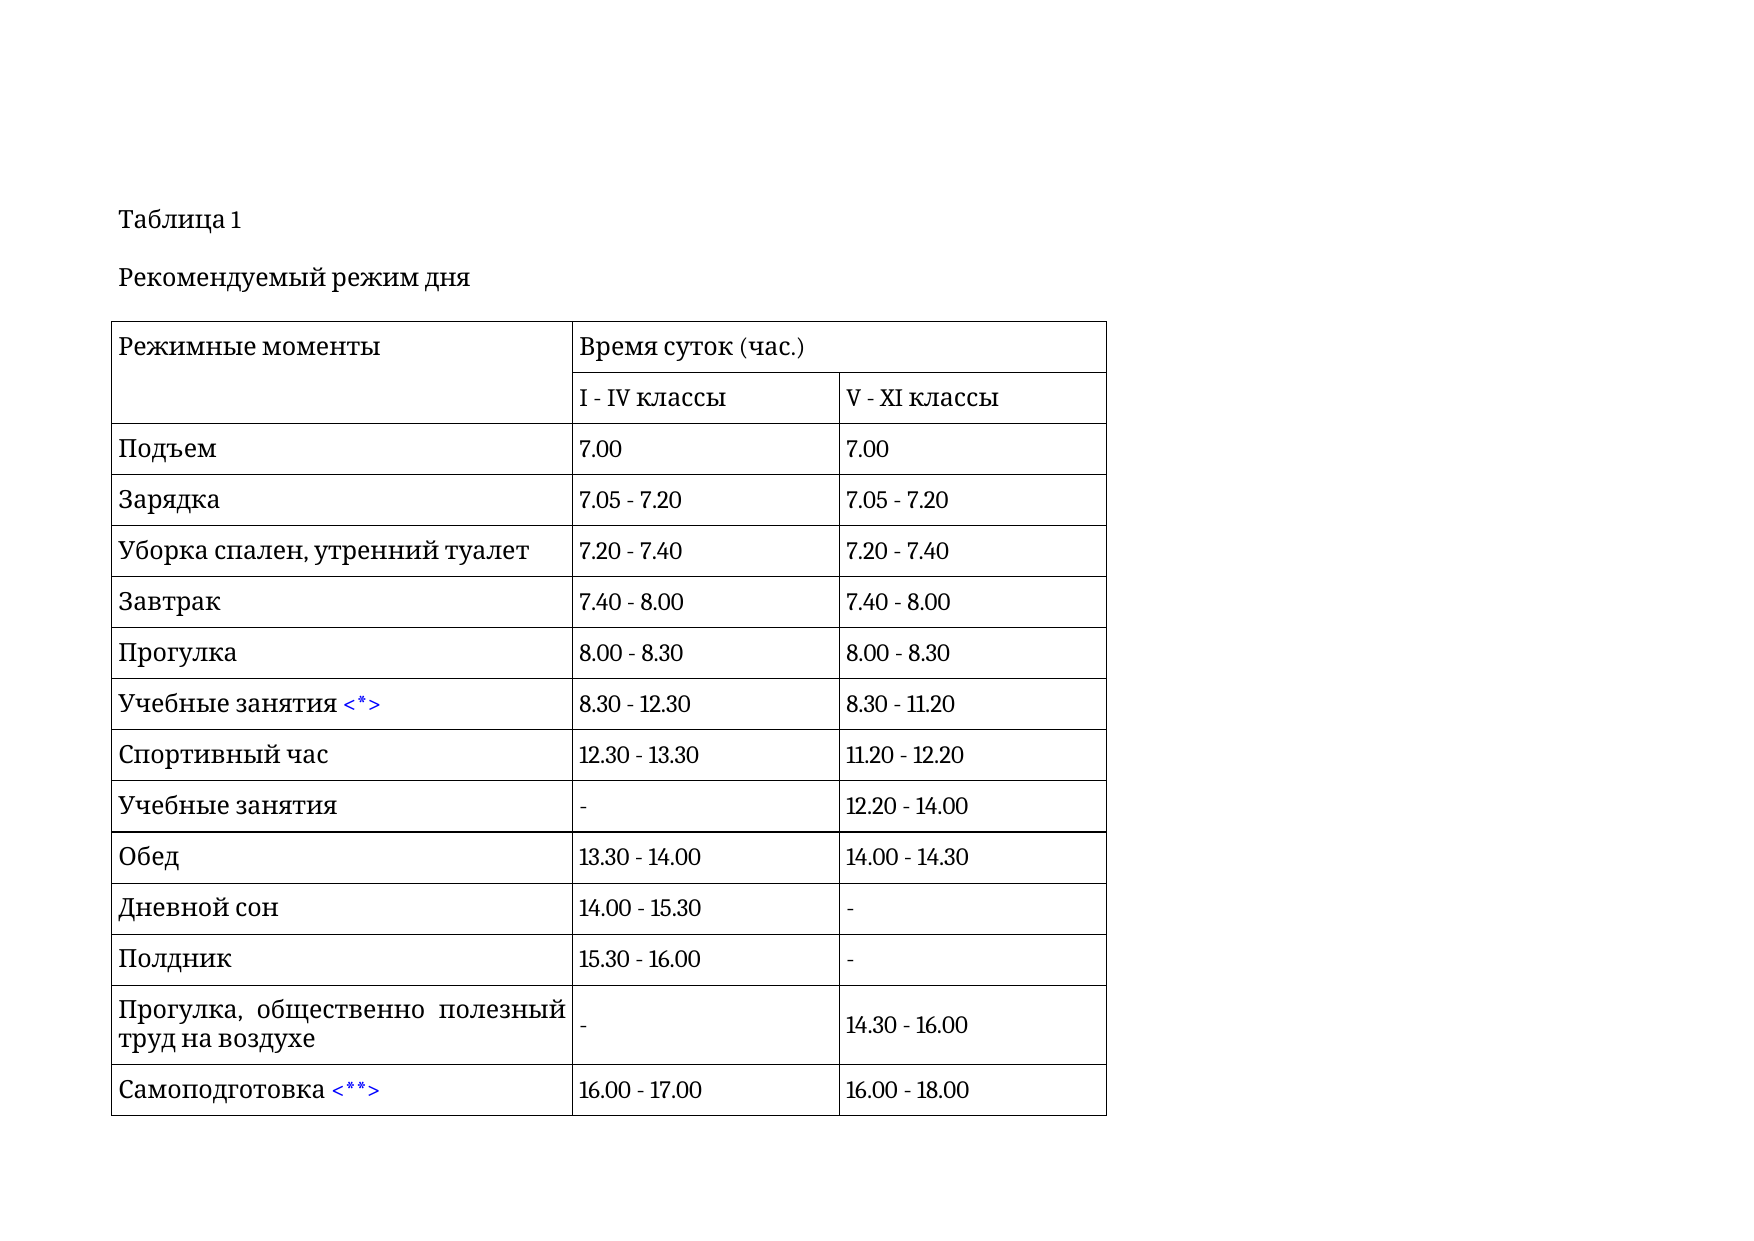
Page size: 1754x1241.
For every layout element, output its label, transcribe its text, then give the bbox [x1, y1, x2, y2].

table_cell 8.30 - 11.20 [840, 679, 1106, 729]
table_cell Самоподготовка <**> [112, 1065, 572, 1115]
table_cell Прогулка, общественно полезный труд на воздухе [112, 986, 572, 1064]
table_cell Зарядка [112, 475, 572, 525]
table_cell Дневной сон [112, 884, 572, 933]
table_cell V - XI классы [840, 373, 1106, 423]
table_cell 8.00 - 8.30 [840, 628, 1106, 678]
text Рекомендуемый режим дня [118, 263, 1636, 292]
table_cell Учебные занятия [112, 781, 572, 831]
table_cell Завтрак [112, 577, 572, 627]
table_cell Прогулка [112, 628, 572, 678]
table_cell Учебные занятия <*> [112, 679, 572, 729]
table_cell 7.40 - 8.00 [573, 577, 839, 627]
table_cell 8.00 - 8.30 [573, 628, 839, 678]
table_cell 7.20 - 7.40 [573, 526, 839, 576]
table_cell Обед [112, 833, 572, 882]
table_cell Спортивный час [112, 730, 572, 780]
table_cell 8.30 - 12.30 [573, 679, 839, 729]
table_cell - [573, 781, 839, 831]
table_cell 14.00 - 15.30 [573, 884, 839, 933]
table_cell 12.30 - 13.30 [573, 730, 839, 780]
table_cell 13.30 - 14.00 [573, 833, 839, 882]
table_cell Полдник [112, 935, 572, 984]
table_cell 14.30 - 16.00 [840, 986, 1106, 1064]
table_cell 12.20 - 14.00 [840, 781, 1106, 831]
table_cell 7.00 [573, 424, 839, 474]
table_cell Уборка спален, утренний туалет [112, 526, 572, 576]
table_header Время суток (час.) [573, 322, 1106, 372]
table_cell 7.20 - 7.40 [840, 526, 1106, 576]
table_cell I - IV классы [573, 373, 839, 423]
table_cell 7.00 [840, 424, 1106, 474]
table_header Режимные моменты [112, 322, 572, 423]
table_cell - [573, 986, 839, 1064]
table_cell 16.00 - 17.00 [573, 1065, 839, 1115]
table_cell Подъем [112, 424, 572, 474]
table_cell 7.40 - 8.00 [840, 577, 1106, 627]
table_cell 7.05 - 7.20 [840, 475, 1106, 525]
table_cell 15.30 - 16.00 [573, 935, 839, 984]
table_cell 11.20 - 12.20 [840, 730, 1106, 780]
table_cell 14.00 - 14.30 [840, 833, 1106, 882]
table_cell - [840, 884, 1106, 933]
text Таблица 1 [118, 206, 1636, 235]
table_cell 7.05 - 7.20 [573, 475, 839, 525]
table_cell - [840, 935, 1106, 984]
table_cell 16.00 - 18.00 [840, 1065, 1106, 1115]
